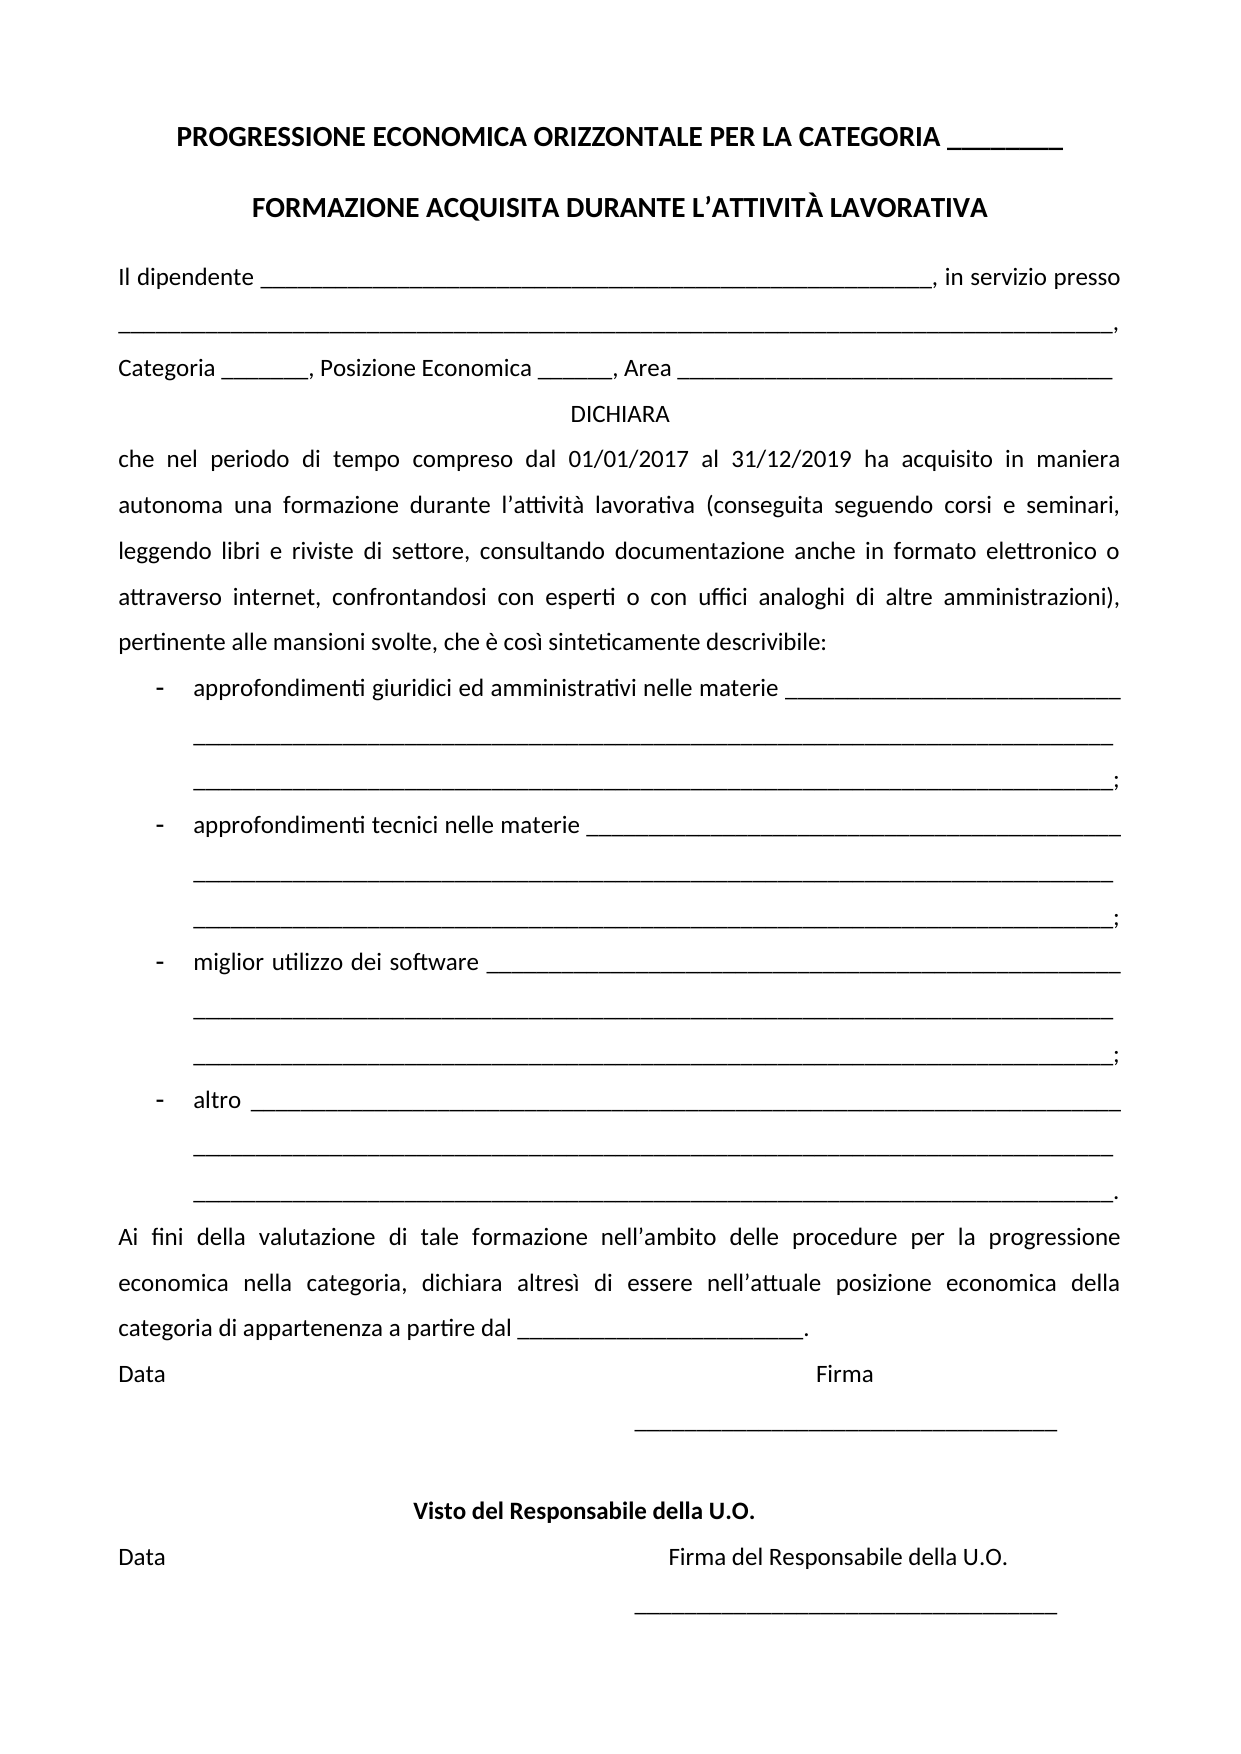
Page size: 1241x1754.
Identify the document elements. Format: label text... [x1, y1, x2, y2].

list altro ______________________________________________________________________ __________________________________________________________________________ __________________________________________________________________________. [156, 1084, 1122, 1206]
text Il dipendente ______________________________________________________, in servizio presso ________________________________________________________________________________, Categoria _______, Posizione Economica ______, Area ___________________________________ [118, 261, 1122, 383]
text Data Firma [118, 1358, 1122, 1389]
list miglior utilizzo dei software ___________________________________________________ __________________________________________________________________________ __________________________________________________________________________; [156, 947, 1122, 1068]
text PROGRESSIONE ECONOMICA ORIZZONTALE PER LA CATEGORIA ________ [118, 118, 1122, 154]
text che nel periodo di tempo compreso dal 01/01/2017 al 31/12/2019 ha acquisito in maniera autonoma una formazione durante l’attività lavorativa (conseguita seguendo corsi e seminari, leggendo libri e riviste di settore, consultando documentazione anche in formato elettronico o attraverso internet, confrontandosi con esperti o con uffici analoghi di altre amministrazioni), pertinente alle mansioni svolte, che è così sinteticamente descrivibile: [118, 443, 1122, 657]
text Ai fini della valutazione di tale formazione nell’ambito delle procedure per la progressione economica nella categoria, dichiara altresì di essere nell’attuale posizione economica della categoria di appartenenza a partire dal _______________________. [118, 1221, 1122, 1343]
list approfondimenti giuridici ed amministrativi nelle materie ___________________________ __________________________________________________________________________ __________________________________________________________________________; [156, 672, 1122, 794]
text FORMAZIONE ACQUISITA DURANTE L’ATTIVITÀ LAVORATIVA [118, 189, 1122, 225]
text Data Firma del Responsabile della U.O. [118, 1541, 1122, 1572]
text __________________________________ [118, 1404, 1122, 1434]
text Visto del Responsabile della U.O. [339, 1495, 1122, 1526]
text DICHIARA [118, 398, 1122, 428]
text __________________________________ [118, 1587, 1122, 1617]
list approfondimenti tecnici nelle materie ___________________________________________ __________________________________________________________________________ __________________________________________________________________________; [156, 809, 1122, 931]
